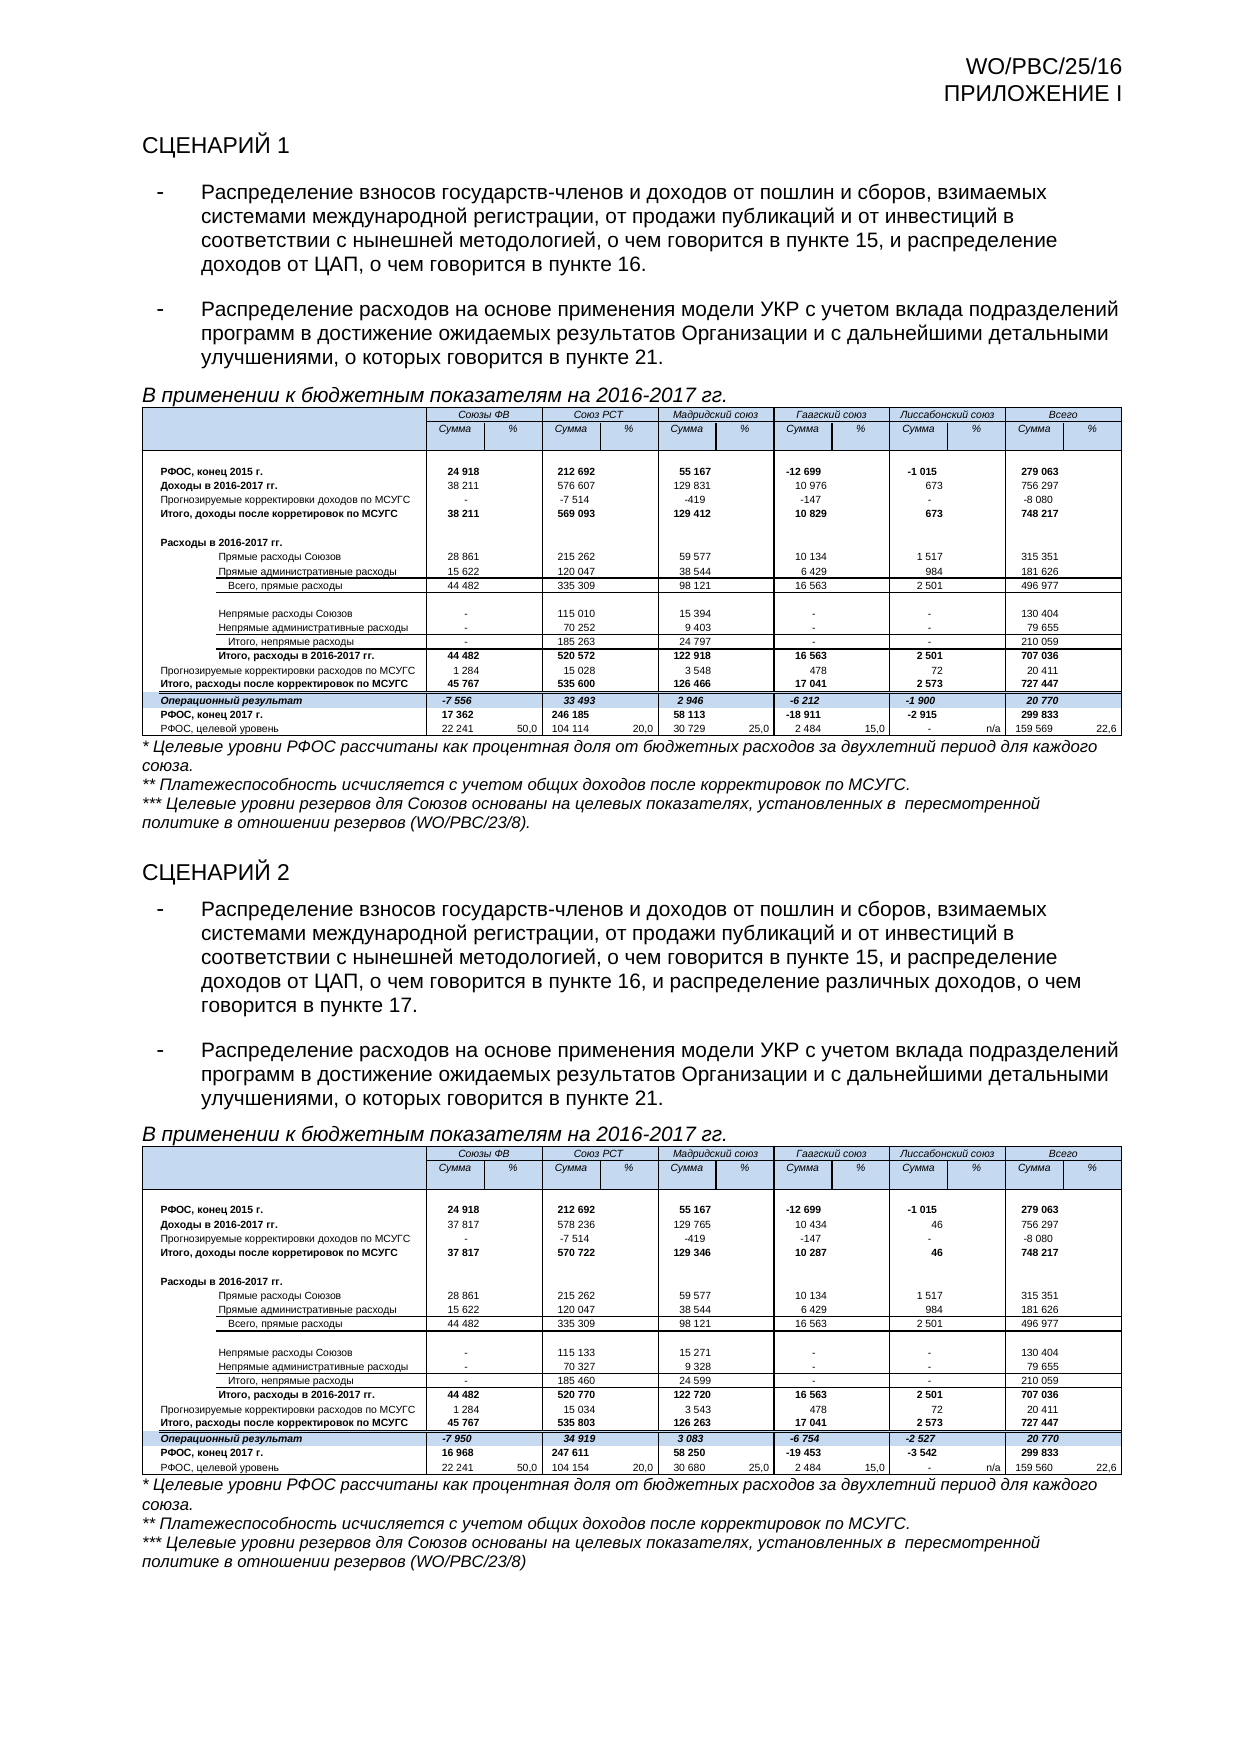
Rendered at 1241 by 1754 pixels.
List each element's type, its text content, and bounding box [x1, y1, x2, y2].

list Распределение расходов на основе применения модели УКР с учетом вклада подразделений программ в достижение ожидаемых результатов Организации и с дальнейшими детальными улучшениями, о которых говорится в пункте 21. [157, 1038, 1122, 1109]
text *** Целевые уровни резервов для Союзов основаны на целевых показателях, установленных в пересмотренной политике в отношении резервов (WO/PBC/23/8). [142, 794, 1122, 832]
text ** Платежеспособность исчисляется с учетом общих доходов после корректировок по МСУГС. [142, 1513, 1122, 1533]
text СЦЕНАРИЙ 2 [142, 858, 1122, 885]
text ** Платежеспособность исчисляется с учетом общих доходов после корректировок по МСУГС. [142, 775, 1122, 794]
list Распределение взносов государств-членов и доходов от пошлин и сборов, взимаемых системами международной регистрации, от продажи публикаций и от инвестиций в соответствии с нынешней методологией, о чем говорится в пункте 15, и распределение доходов от ЦАП, о чем говорится в пункте 16, и распределение различных доходов, о чем говорится в пункте 17. [157, 897, 1122, 1017]
list Распределение взносов государств-членов и доходов от пошлин и сборов, взимаемых системами международной регистрации, от продажи публикаций и от инвестиций в соответствии с нынешней методологией, о чем говорится в пункте 15, и распределение доходов от ЦАП, о чем говорится в пункте 16. [157, 180, 1122, 276]
list В применении к бюджетным показателям на 2016-2017 гг. [142, 1122, 1122, 1146]
text * Целевые уровни РФОС рассчитаны как процентная доля от бюджетных расходов за двухлетний период для каждого союза. [142, 1475, 1122, 1513]
text *** Целевые уровни резервов для Союзов основаны на целевых показателях, установленных в пересмотренной политике в отношении резервов (WO/PBC/23/8) [142, 1533, 1122, 1571]
text В применении к бюджетным показателям на 2016-2017 гг. [142, 383, 1122, 407]
text * Целевые уровни РФОС рассчитаны как процентная доля от бюджетных расходов за двухлетний период для каждого союза. [142, 736, 1122, 775]
text СЦЕНАРИЙ 1 [142, 132, 1122, 158]
list Распределение расходов на основе применения модели УКР с учетом вклада подразделений программ в достижение ожидаемых результатов Организации и с дальнейшими детальными улучшениями, о которых говорится в пункте 21. [157, 297, 1122, 369]
